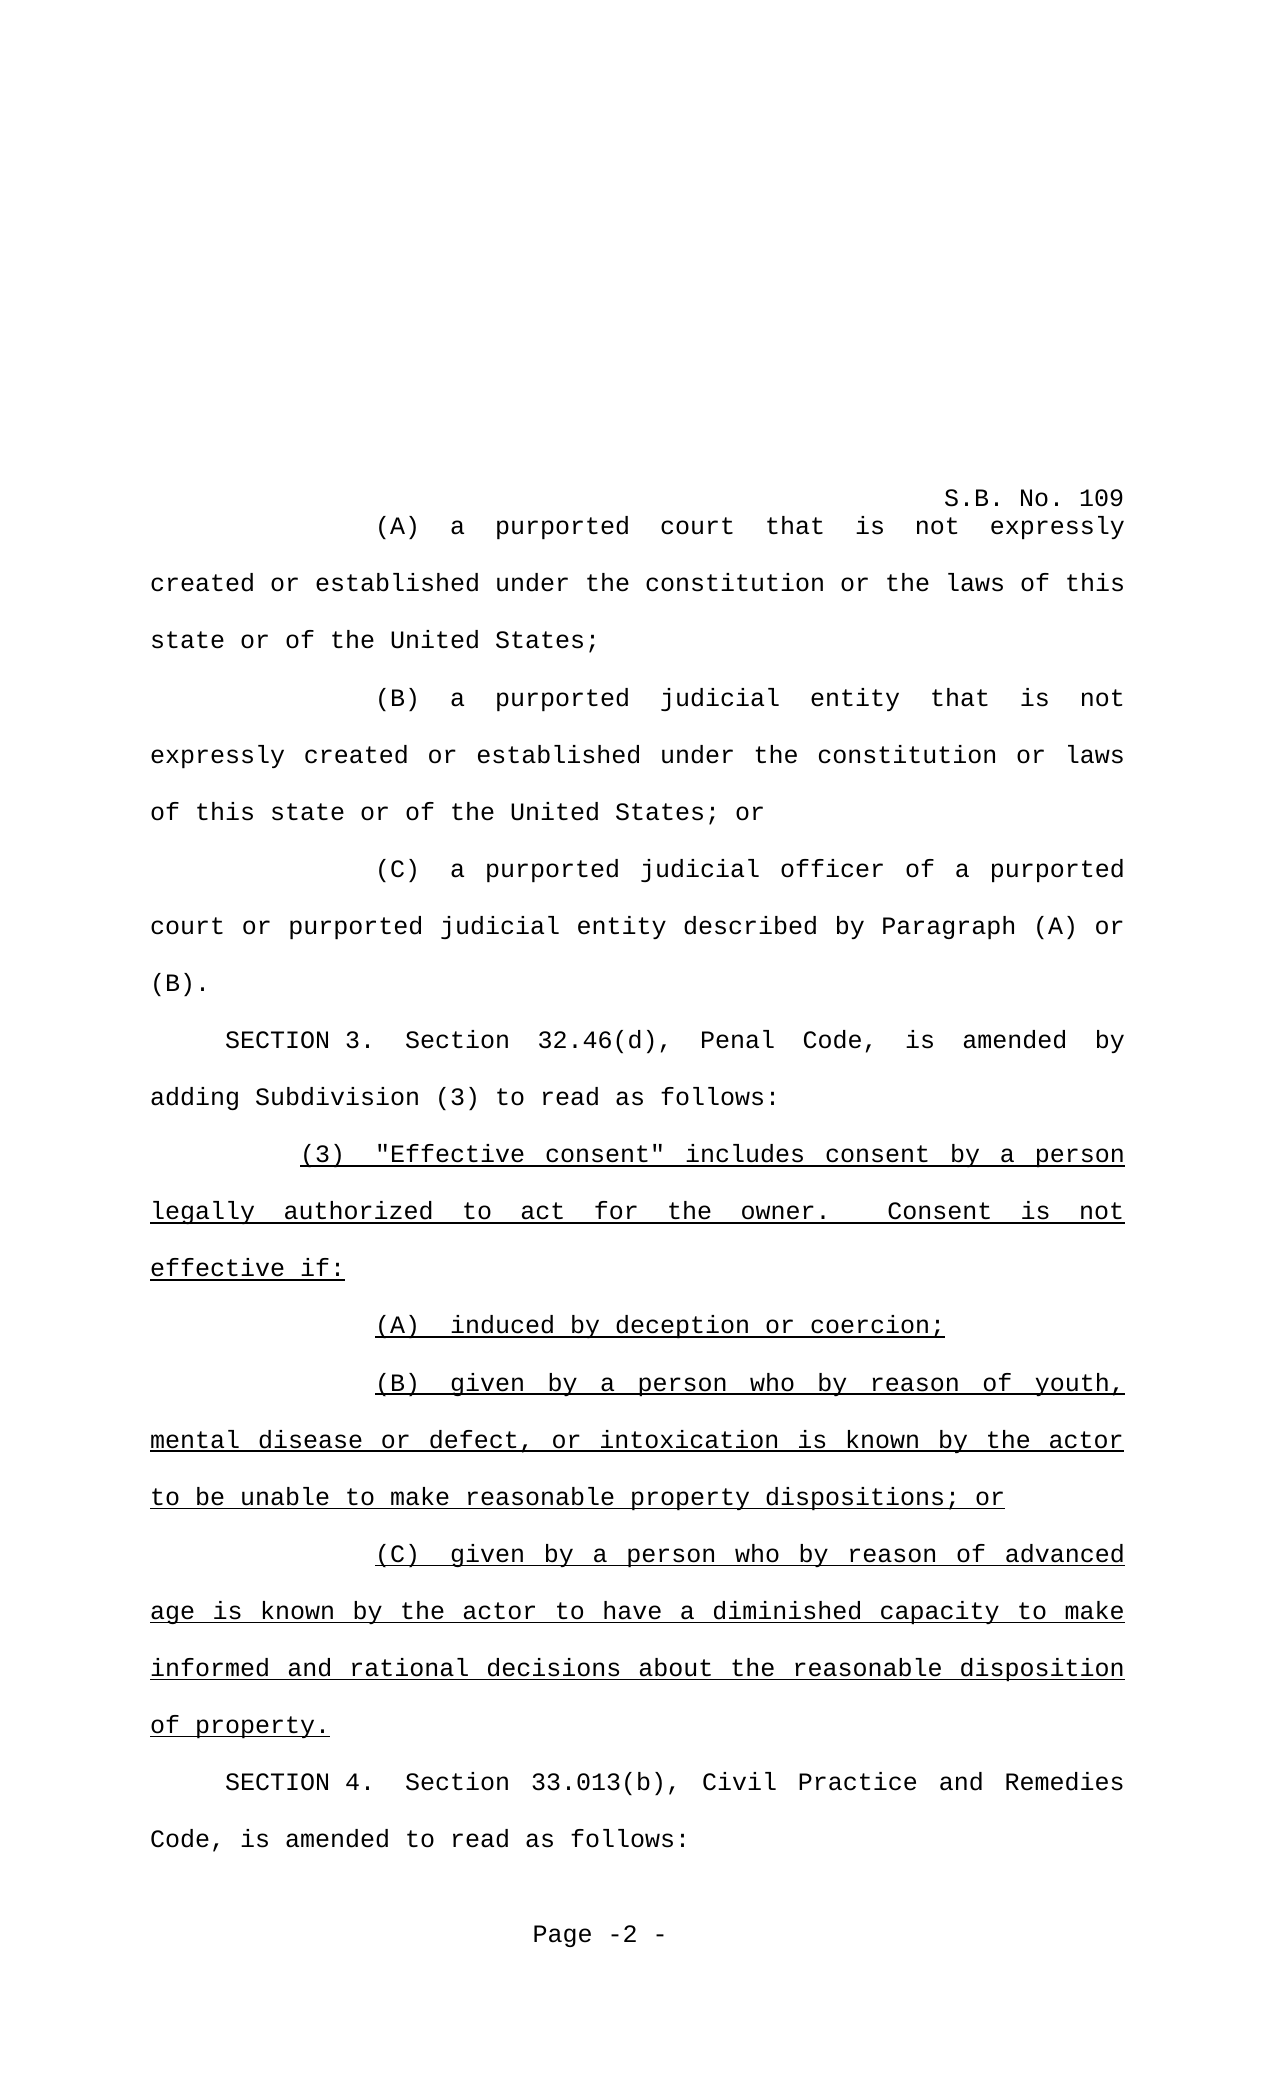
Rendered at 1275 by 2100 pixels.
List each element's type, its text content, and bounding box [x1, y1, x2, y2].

text (A) induced by deception or coercion; [150, 1313, 1125, 1341]
text (3) "Effective consent" includes consent by a person legally authorized to act for the owner. Consent is not effective if: [150, 1142, 1125, 1222]
text (B) a purported judicial entity that is not expressly created or established under the constitution or laws of this state or of the United States; or [150, 685, 1125, 828]
text (C) given by a person who by reason of advanced age is known by the actor to have a diminished capacity to make informed and rational decisions about the reasonable disposition of property. [150, 1680, 1125, 1741]
text (C) a purported judicial officer of a purported court or purported judicial entity described by Paragraph (A) or (B). [150, 856, 1125, 999]
text (B) given by a person who by reason of youth, mental disease or defect, or intoxication is known by the actor to be unable to make reasonable property dispositions; or [150, 1370, 1125, 1513]
text (C) given by a person who by reason of advanced age is known by the actor to have a diminished capacity to make informed and rational decisions about the reasonable disposition of property. [150, 1541, 1125, 1622]
text SECTION 3. Section 32.46(d), Penal Code, is amended by adding Subdivision (3) to read as follows: [150, 1027, 1125, 1113]
text (3) "Effective consent" includes consent by a person legally authorized to act for the owner. Consent is not effective if: [150, 1224, 1125, 1284]
text SECTION 4. Section 33.013(b), Civil Practice and Remedies Code, is amended to read as follows: [150, 1769, 1125, 1855]
text (A) a purported court that is not expressly created or established under the constitution or the laws of this state or of the United States; [150, 514, 1125, 656]
text (C) given by a person who by reason of advanced age is known by the actor to have a diminished capacity to make informed and rational decisions about the reasonable disposition of property. [150, 1623, 1125, 1679]
